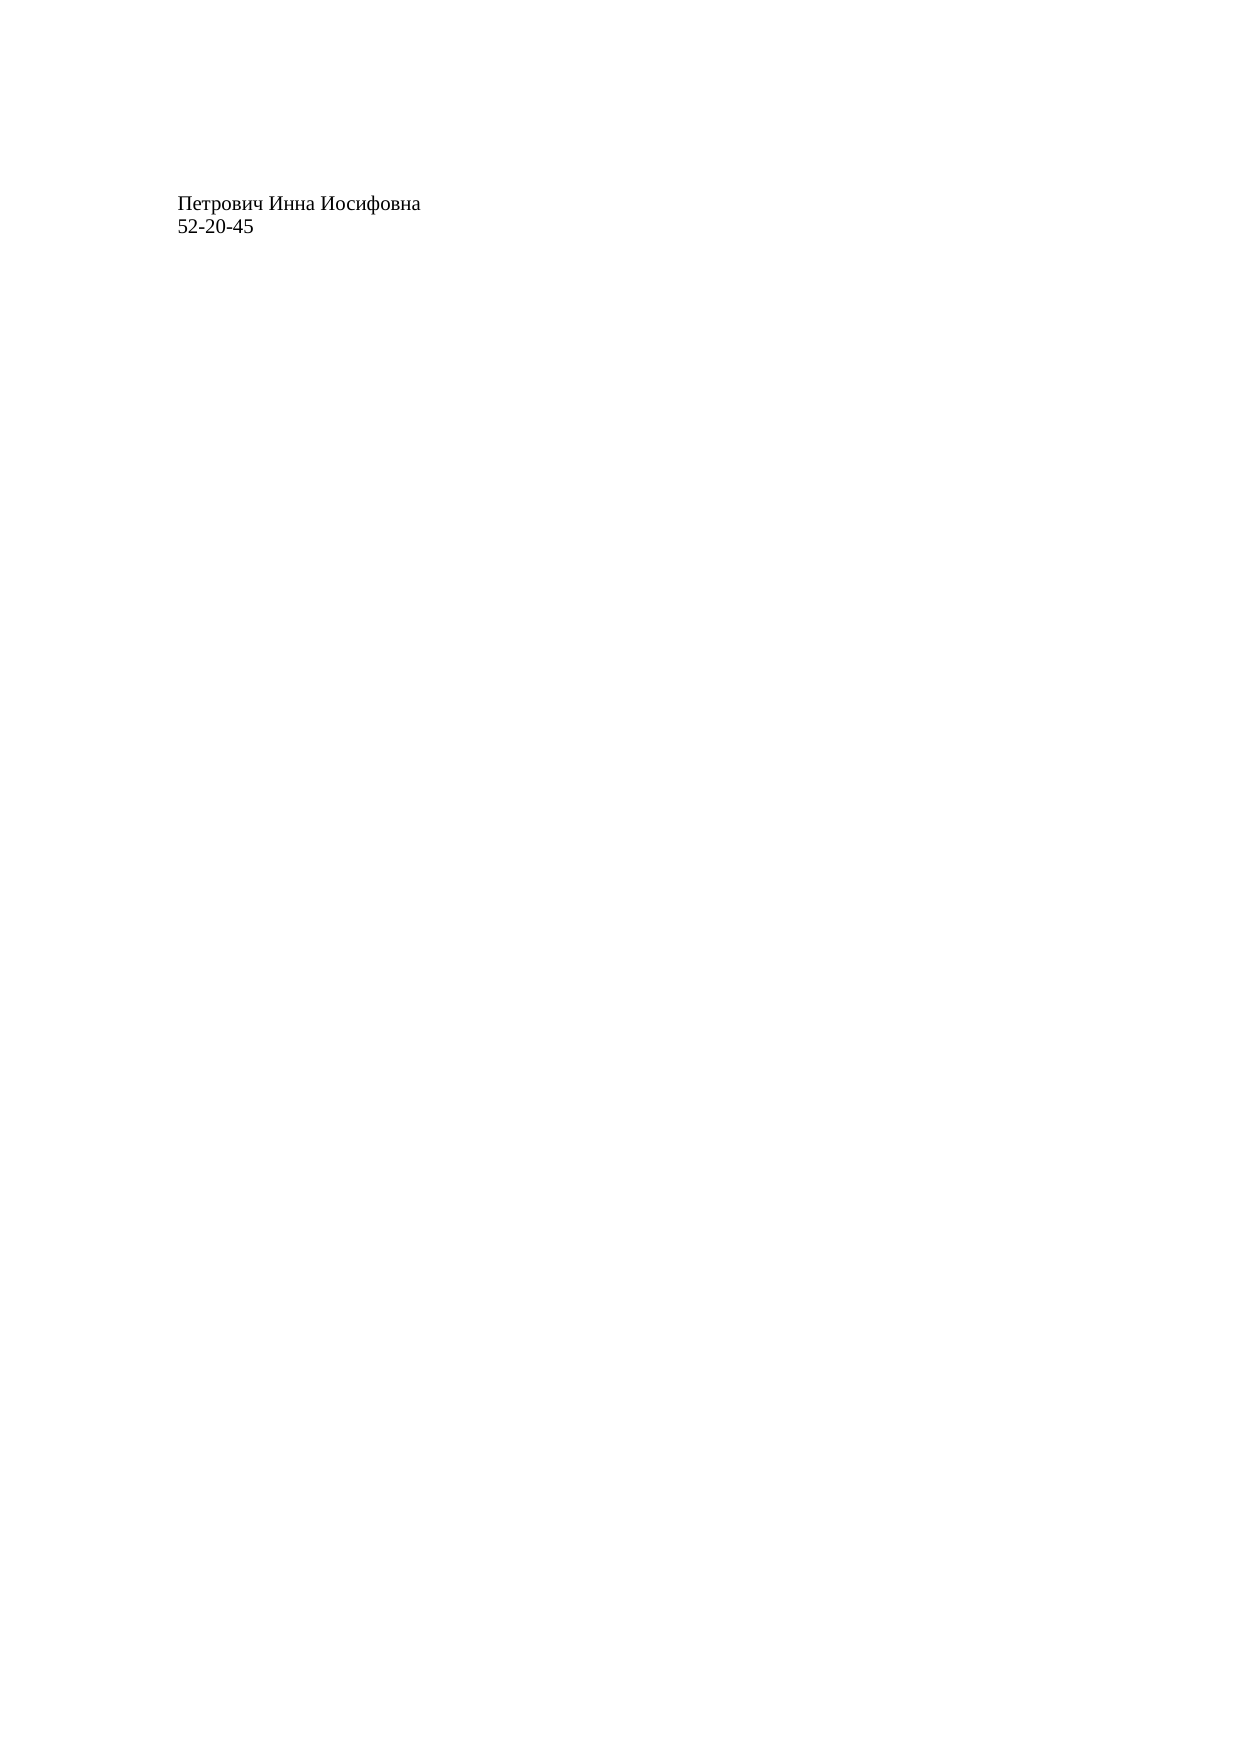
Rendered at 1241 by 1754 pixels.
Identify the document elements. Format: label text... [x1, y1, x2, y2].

text Петрович Инна Иосифовна [177, 190, 1181, 214]
text 52-20-45 [177, 214, 1181, 238]
